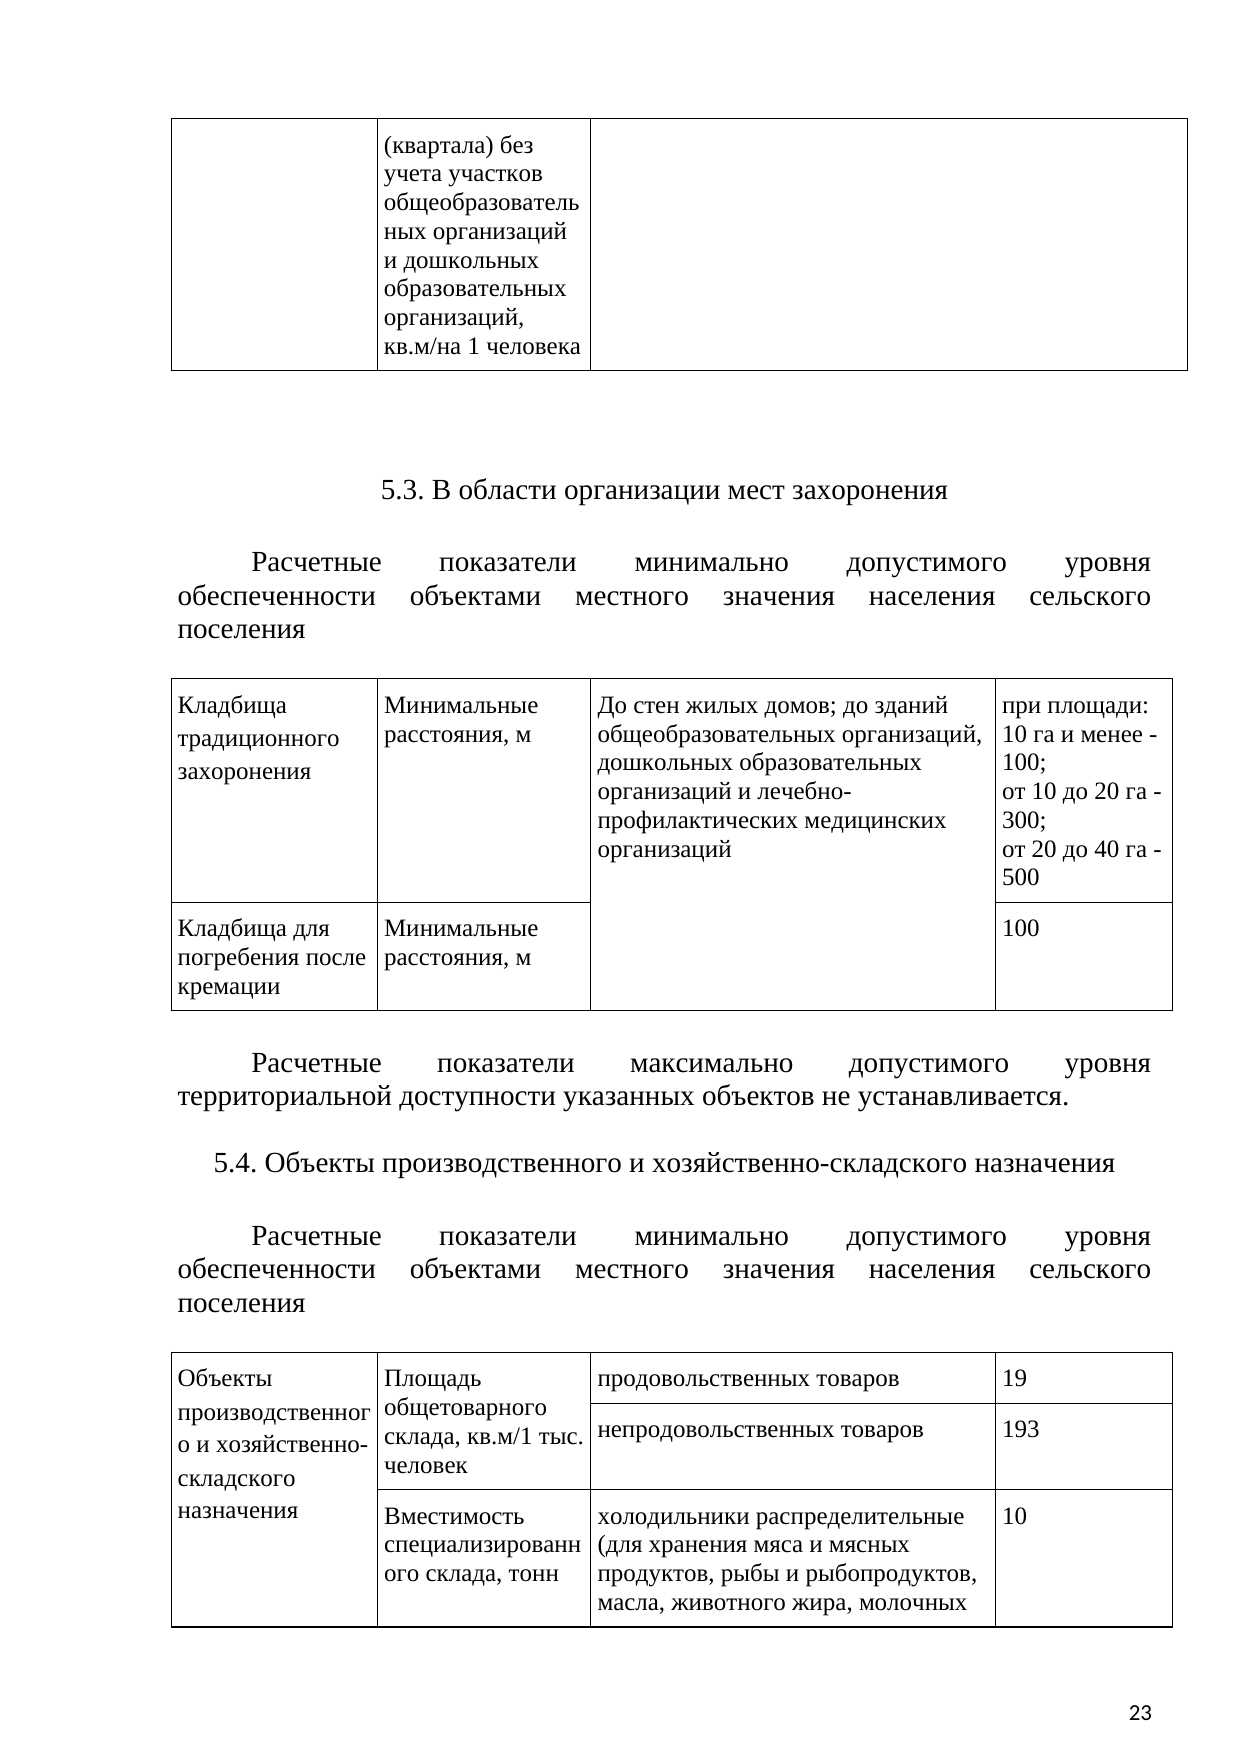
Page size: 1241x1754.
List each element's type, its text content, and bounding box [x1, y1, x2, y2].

table_header продовольственных товаров [591, 1353, 995, 1403]
table_header Объекты производственного и хозяйственно-складского назначения [172, 1353, 377, 1626]
table_cell 6 [591, 119, 1187, 370]
table_header 19 [996, 1353, 1172, 1403]
table_header До стен жилых домов; до зданий общеобразовательных организаций, дошкольных образовательных организаций и лечебно-профилактических медицинских организаций [591, 679, 995, 1010]
subtitle 5.3. В области организации мест захоронения [177, 472, 1152, 506]
table_cell Минимальные расстояния, м [378, 903, 590, 1010]
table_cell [378, 119, 590, 370]
table_cell 10 [996, 1490, 1172, 1626]
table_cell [378, 1490, 590, 1626]
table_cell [591, 1490, 995, 1626]
table_header Минимальные расстояния, м [378, 679, 590, 902]
text Расчетные показатели минимально допустимого уровня обеспеченности объектами местного значения населения сельского поселения [177, 1218, 1152, 1318]
text Расчетные показатели минимально допустимого уровня обеспеченности объектами местного значения населения сельского поселения [177, 544, 1152, 645]
table_cell 100 [996, 903, 1172, 1010]
table_cell Кладбища для погребения после кремации [172, 903, 377, 1010]
text Расчетные показатели максимально допустимого уровня территориальной доступности указанных объектов не устанавливается. [177, 1045, 1152, 1112]
table_cell 193 [996, 1404, 1172, 1489]
table_header Кладбища традиционного захоронения [172, 679, 377, 902]
table_header при площади: 10 га и менее - 100; от 10 до 20 га - 300; от 20 до 40 га - 500 [996, 679, 1172, 902]
subtitle 5.4. Объекты производственного и хозяйственно-складского назначения [177, 1146, 1152, 1179]
table_cell непродовольственных товаров [591, 1404, 995, 1489]
table_header Площадь общетоварного склада, кв.м/1 тыс. человек [378, 1353, 590, 1489]
